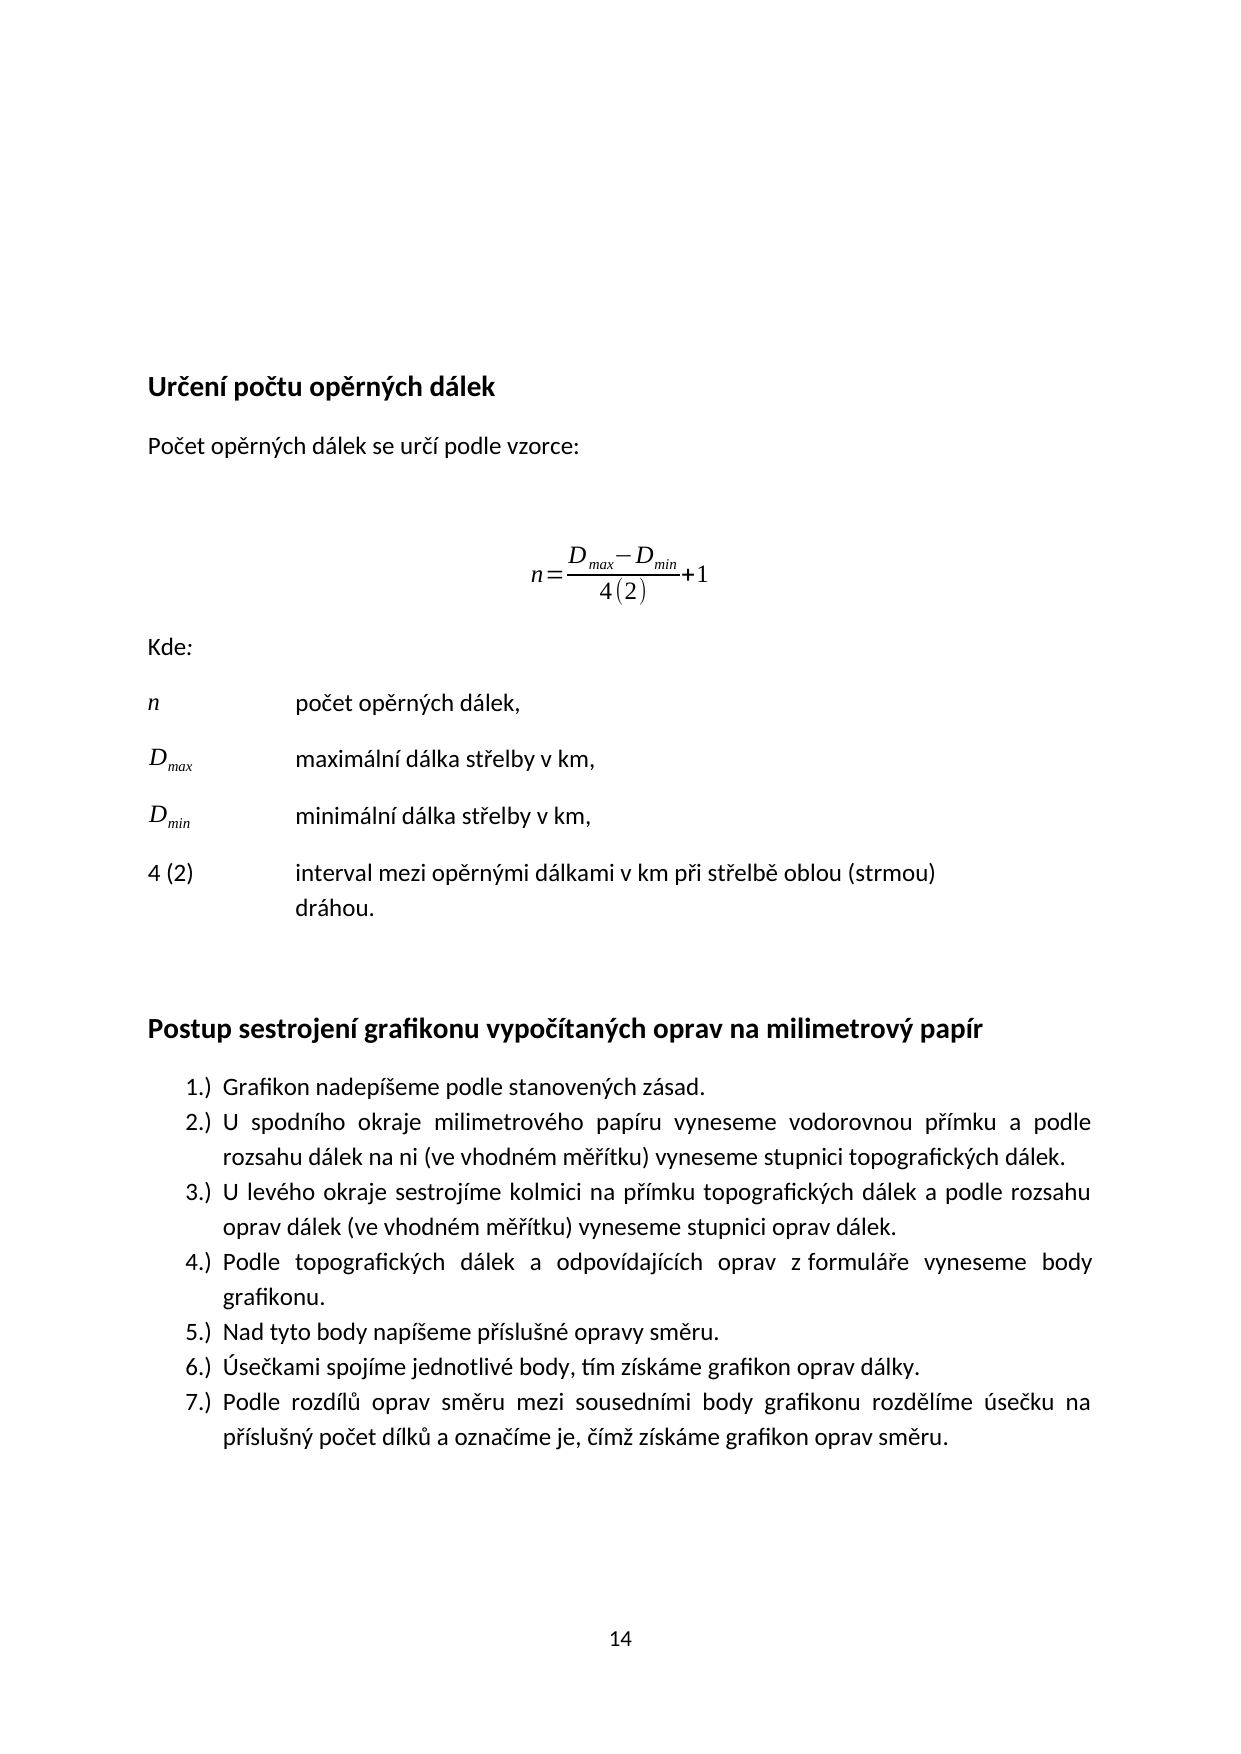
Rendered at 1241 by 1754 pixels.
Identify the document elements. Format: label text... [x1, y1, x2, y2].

text Počet opěrných dálek se určí podle vzorce: [148, 430, 1093, 460]
list Úsečkami spojíme jednotlivé body, tím získáme grafikon oprav dálky. [185, 1352, 1093, 1382]
text minimální dálka střelby v km, [148, 800, 1093, 832]
text počet opěrných dálek, [148, 687, 1093, 718]
text maximální dálka střelby v km, [148, 743, 1093, 775]
list U spodního okraje milimetrového papíru vyneseme vodorovnou přímku a podle rozsahu dálek na ni (ve vhodném měřítku) vyneseme stupnici topografických dálek. [185, 1107, 1093, 1172]
text Postup sestrojení grafikonu vypočítaných oprav na milimetrový papír [148, 1010, 1093, 1045]
list Podle rozdílů oprav směru mezi sousedními body grafikonu rozdělíme úsečku na příslušný počet dílků a označíme je, čímž získáme grafikon oprav směru. [185, 1387, 1093, 1452]
list Grafikon nadepíšeme podle stanovených zásad. [185, 1072, 1093, 1102]
text Kde: [148, 632, 1093, 662]
text Určení počtu opěrných dálek [148, 368, 1093, 404]
list Nad tyto body napíšeme příslušné opravy směru. [185, 1317, 1093, 1347]
text 4 (2) interval mezi opěrnými dálkami v km při střelbě oblou (strmou) dráhou. [148, 857, 1093, 923]
list Podle topografických dálek a odpovídajících oprav z formuláře vyneseme body grafikonu. [185, 1247, 1093, 1312]
list U levého okraje sestrojíme kolmici na přímku topografických dálek a podle rozsahu oprav dálek (ve vhodném měřítku) vyneseme stupnici oprav dálek. [185, 1177, 1093, 1242]
